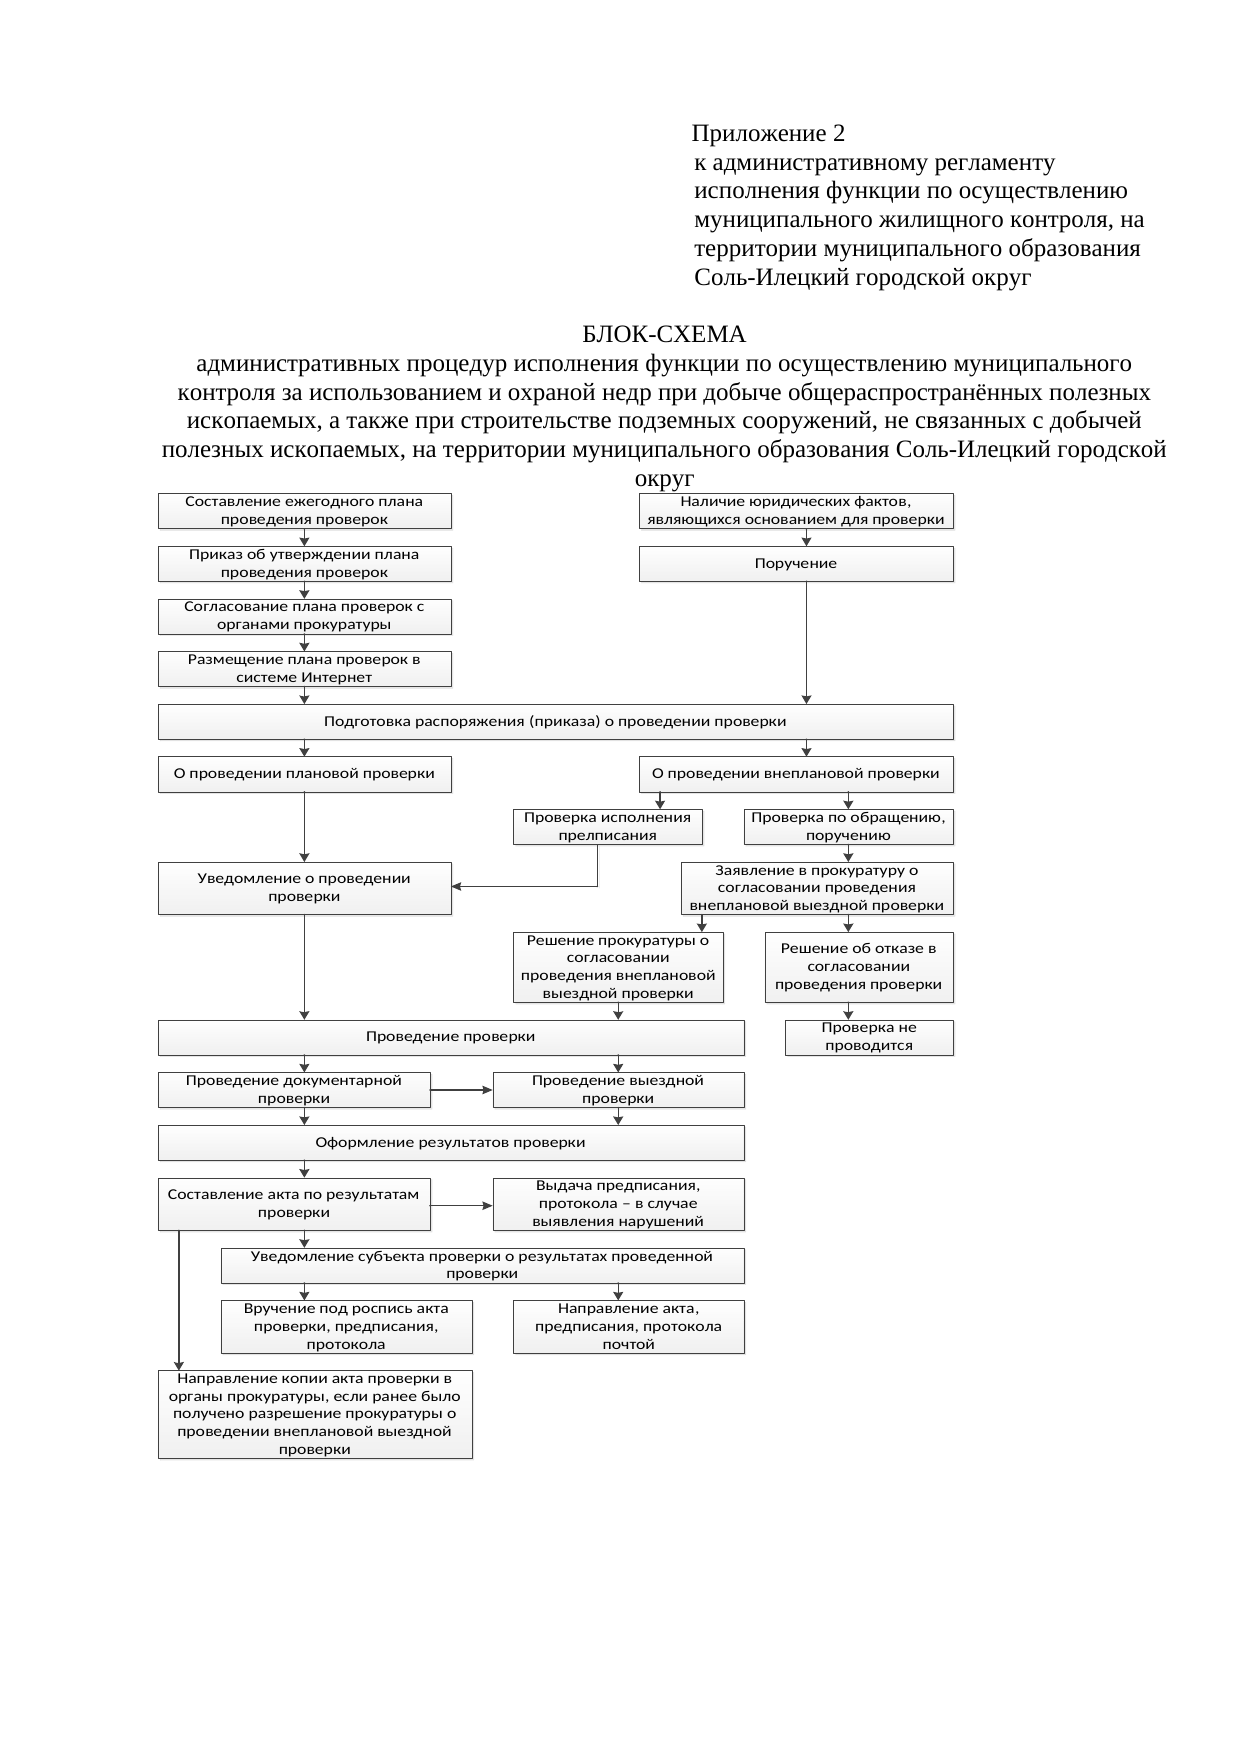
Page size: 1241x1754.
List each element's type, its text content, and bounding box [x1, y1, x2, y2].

text административных процедур исполнения функции по осуществлению муниципального контроля за использованием и охраной недр при добыче общераспространённых полезных ископаемых, а также при строительстве подземных сооружений, не связанных с добычей полезных ископаемых, на территории муниципального образования Соль-Илецкий городской округ [148, 348, 1181, 492]
text Приложение 2 [148, 118, 1181, 147]
text к административному регламенту исполнения функции по осуществлению муниципального жилищного контроля, на территории муниципального образования Соль-Илецкий городской округ [694, 147, 1181, 291]
text БЛОК-СХЕМА [148, 319, 1181, 348]
